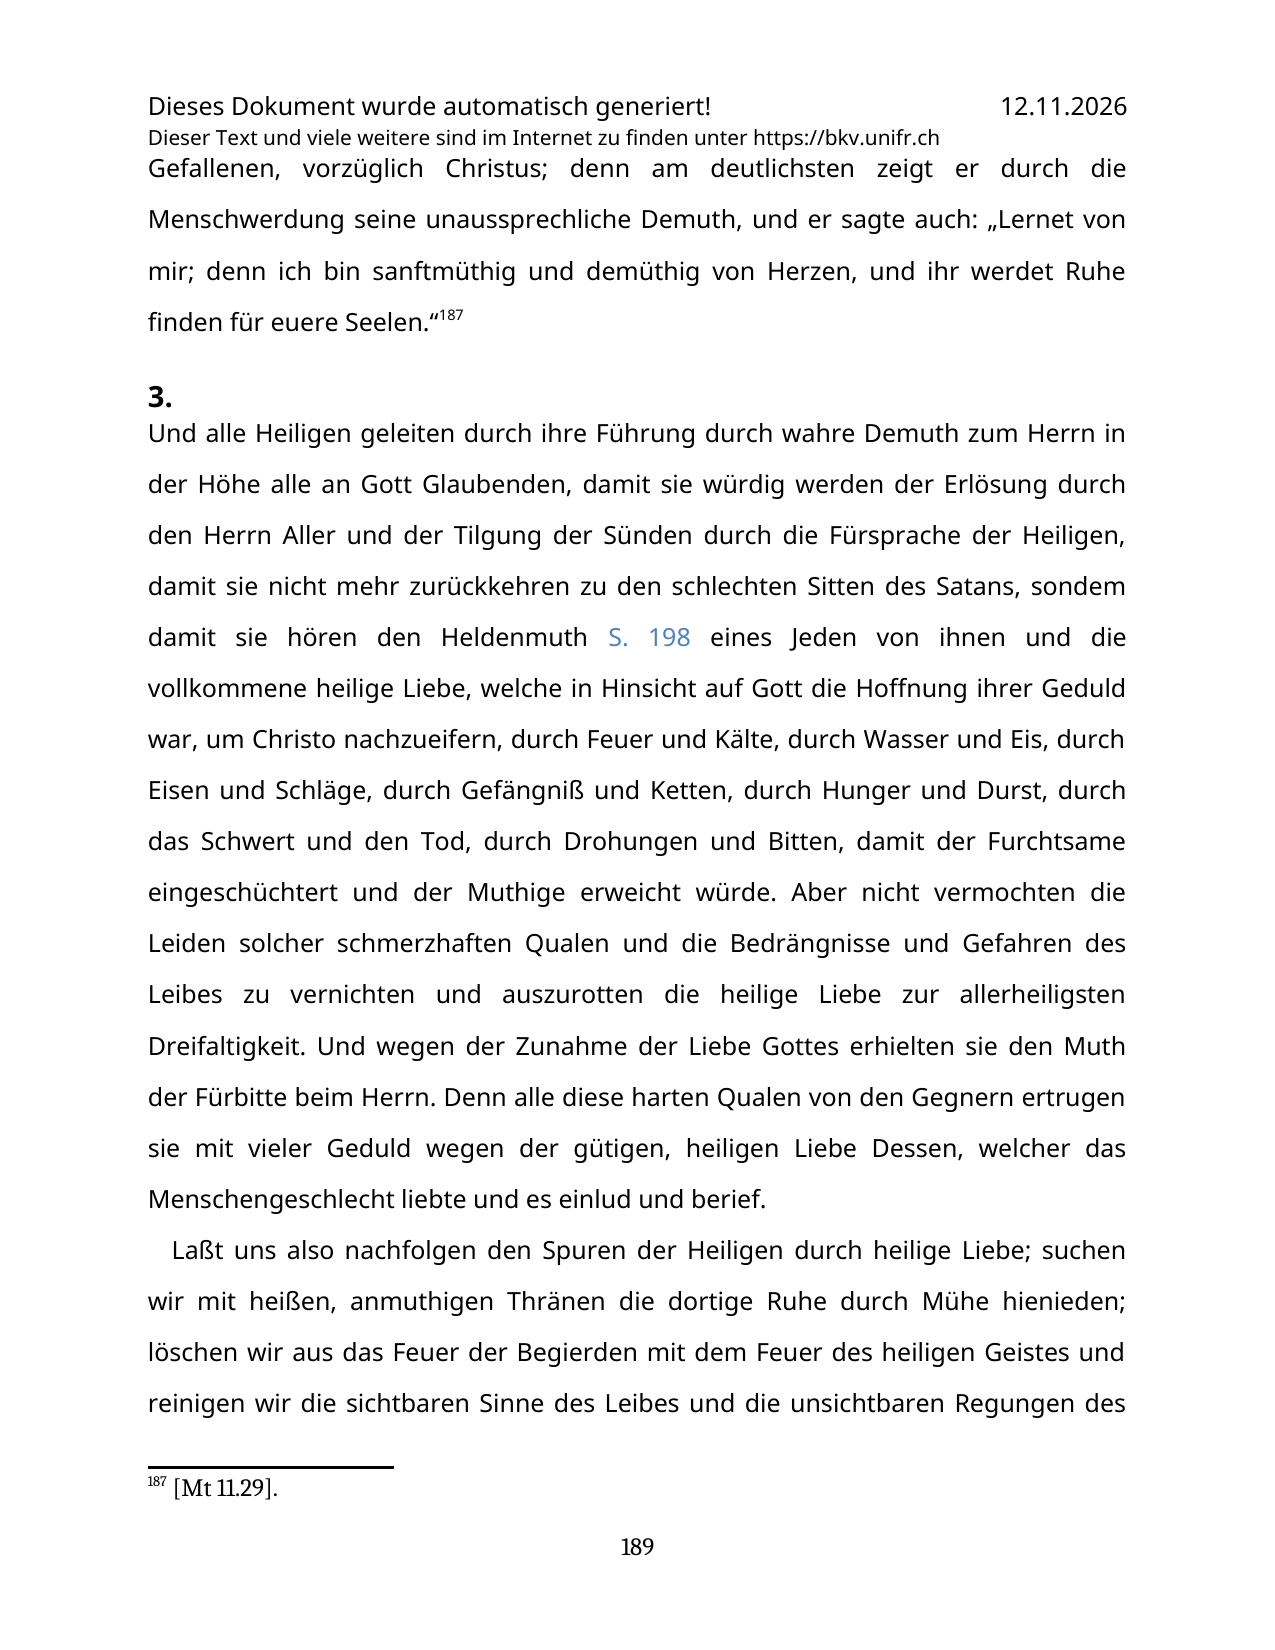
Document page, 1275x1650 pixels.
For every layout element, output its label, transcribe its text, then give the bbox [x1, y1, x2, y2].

text Und alle Heiligen geleiten durch ihre Führung durch wahre Demuth zum Herrn in der Höhe alle an Gott Glaubenden, damit sie würdig werden der Erlösung durch den Herrn Aller und der Tilgung der Sünden durch die Fürsprache der Heiligen, damit sie nicht mehr zurückkehren zu den schlechten Sitten des Satans, sondem damit sie hören den Heldenmuth S. 198 eines Jeden von ihnen und die vollkommene heilige Liebe, welche in Hinsicht auf Gott die Hoffnung ihrer Geduld war, um Christo nachzueifern, durch Feuer und Kälte, durch Wasser und Eis, durch Eisen und Schläge, durch Gefängniß und Ketten, durch Hunger und Durst, durch das Schwert und den Tod, durch Drohungen und Bitten, damit der Furchtsame eingeschüchtert und der Muthige erweicht würde. Aber nicht vermochten die Leiden solcher schmerzhaften Qualen und die Bedrängnisse und Gefahren des Leibes zu vernichten und auszurotten die heilige Liebe zur allerheiligsten Dreifaltigkeit. Und wegen der Zunahme der Liebe Gottes erhielten sie den Muth der Fürbitte beim Herrn. Denn alle diese harten Qualen von den Gegnern ertrugen sie mit vieler Geduld wegen der gütigen, heiligen Liebe Dessen, welcher das Menschengeschlecht liebte und es einlud und berief. [148, 416, 1127, 1215]
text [148, 1232, 1127, 1419]
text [148, 151, 1127, 338]
subtitle 3. [148, 376, 1127, 416]
